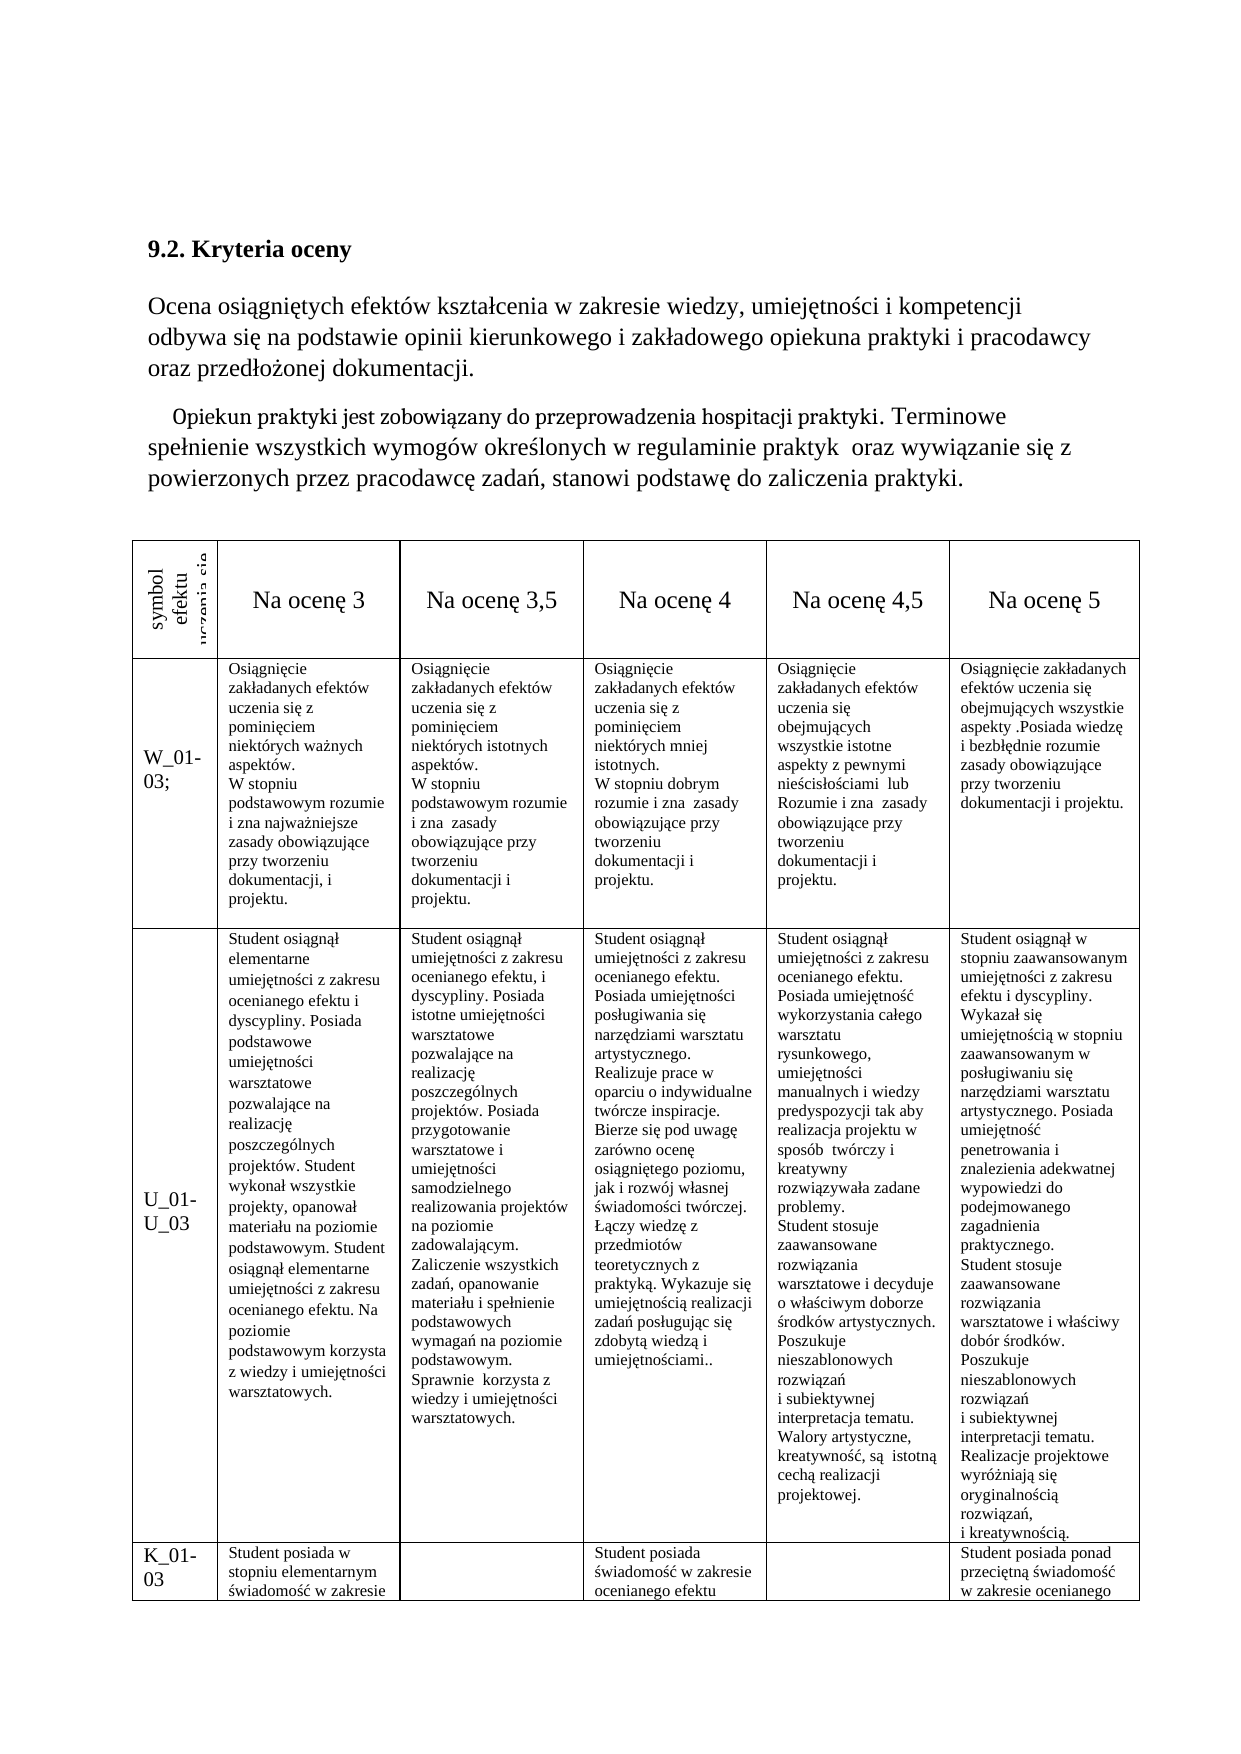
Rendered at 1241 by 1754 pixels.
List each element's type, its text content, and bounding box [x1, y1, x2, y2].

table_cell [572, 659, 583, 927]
table_cell Student osiągnął umiejętności z zakresu ocenianego efektu. Posiada umiejętność wykorzystania całego warsztatu rysunkowego, umiejętności manualnych i wiedzy predyspozycji tak aby realizacja projektu w sposób twórczy i kreatywny rozwiązywała zadane problemy. Student stosuje zaawansowane rozwiązania warsztatowe i decyduje o właściwym doborze środków artystycznych. Poszukuje nieszablonowych rozwiązań i subiektywnej interpretacja tematu. Walory artystyczne, kreatywność, są istotną cechą realizacji projektowej. [767, 929, 949, 1542]
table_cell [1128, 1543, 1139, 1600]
table_header Na ocenę 3,5 [401, 541, 583, 658]
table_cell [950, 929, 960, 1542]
table_header symbol efektu uczenia się [133, 541, 217, 658]
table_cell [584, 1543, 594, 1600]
table_cell [767, 1543, 949, 1600]
text Ocena osiągniętych efektów kształcenia w zakresie wiedzy, umiejętności i kompetencji odbywa się na podstawie opinii kierunkowego i zakładowego opiekuna praktyki i pracodawcy oraz przedłożonej dokumentacji. [148, 291, 1093, 382]
table_header Na ocenę 4,5 [767, 541, 949, 658]
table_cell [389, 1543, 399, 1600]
table_cell Student osiągnął umiejętności z zakresu ocenianego efektu, i dyscypliny. Posiada istotne umiejętności warsztatowe pozwalające na realizację poszczególnych projektów. Posiada przygotowanie warsztatowe i umiejętności samodzielnego realizowania projektów na poziomie zadowalającym. Zaliczenie wszystkich zadań, opanowanie materiału i spełnienie podstawowych wymagań na poziomie podstawowym. Sprawnie korzysta z wiedzy i umiejętności warsztatowych. [401, 929, 583, 1542]
table_cell K_01-03 [133, 1543, 217, 1600]
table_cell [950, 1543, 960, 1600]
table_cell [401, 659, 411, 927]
table_cell W_01-03; [133, 659, 217, 927]
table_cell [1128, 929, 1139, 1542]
table_cell [401, 1543, 583, 1600]
text 9.2. Kryteria oceny [148, 234, 1093, 263]
text Opiekun praktyki jest zobowiązany do przeprowadzenia hospitacji praktyki. Terminowe spełnienie wszystkich wymogów określonych w regulaminie praktyk oraz wywiązanie się z powierzonych przez pracodawcę zadań, stanowi podstawę do zaliczenia praktyki. [148, 401, 1093, 492]
table_cell Student osiągnął umiejętności z zakresu ocenianego efektu. Posiada umiejętności posługiwania się narzędziami warsztatu artystycznego. Realizuje prace w oparciu o indywidualne twórcze inspiracje. Bierze się pod uwagę zarówno ocenę osiągniętego poziomu, jak i rozwój własnej świadomości twórczej. Łączy wiedzę z przedmiotów teoretycznych z praktyką. Wykazuje się umiejętnością realizacji zadań posługując się zdobytą wiedzą i umiejętnościami.. [584, 929, 766, 1542]
table_cell Student osiągnął elementarne umiejętności z zakresu ocenianego efektu i dyscypliny. Posiada podstawowe umiejętności warsztatowe pozwalające na realizację poszczególnych projektów. Student wykonał wszystkie projekty, opanował materiału na poziomie podstawowym. Student osiągnął elementarne umiejętności z zakresu ocenianego efektu. Na poziomie podstawowym korzysta z wiedzy i umiejętności warsztatowych. [218, 929, 399, 1542]
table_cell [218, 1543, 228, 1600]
table_cell U_01- U_03 [133, 929, 217, 1542]
table_header Na ocenę 3 [218, 541, 399, 658]
table_header Na ocenę 5 [950, 541, 1139, 658]
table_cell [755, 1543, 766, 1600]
table_header Na ocenę 4 [584, 541, 766, 658]
table_cell Osiągnięcie zakładanych efektów uczenia się obejmujących wszystkie aspekty .Posiada wiedzę i bezbłędnie rozumie zasady obowiązujące przy tworzeniu dokumentacji i projektu. [950, 659, 1139, 927]
table_cell Osiągnięcie zakładanych efektów uczenia się z pominięciem niektórych ważnych aspektów. W stopniu podstawowym rozumie i zna najważniejsze zasady obowiązujące przy tworzeniu dokumentacji, i projektu. [218, 659, 399, 927]
table_cell Osiągnięcie zakładanych efektów uczenia się z pominięciem niektórych mniej istotnych. W stopniu dobrym rozumie i zna zasady obowiązujące przy tworzeniu dokumentacji i projektu. [584, 659, 766, 927]
table_cell Osiągnięcie zakładanych efektów uczenia się obejmujących wszystkie istotne aspekty z pewnymi nieścisłościami lub Rozumie i zna zasady obowiązujące przy tworzeniu dokumentacji i projektu. [767, 659, 949, 927]
